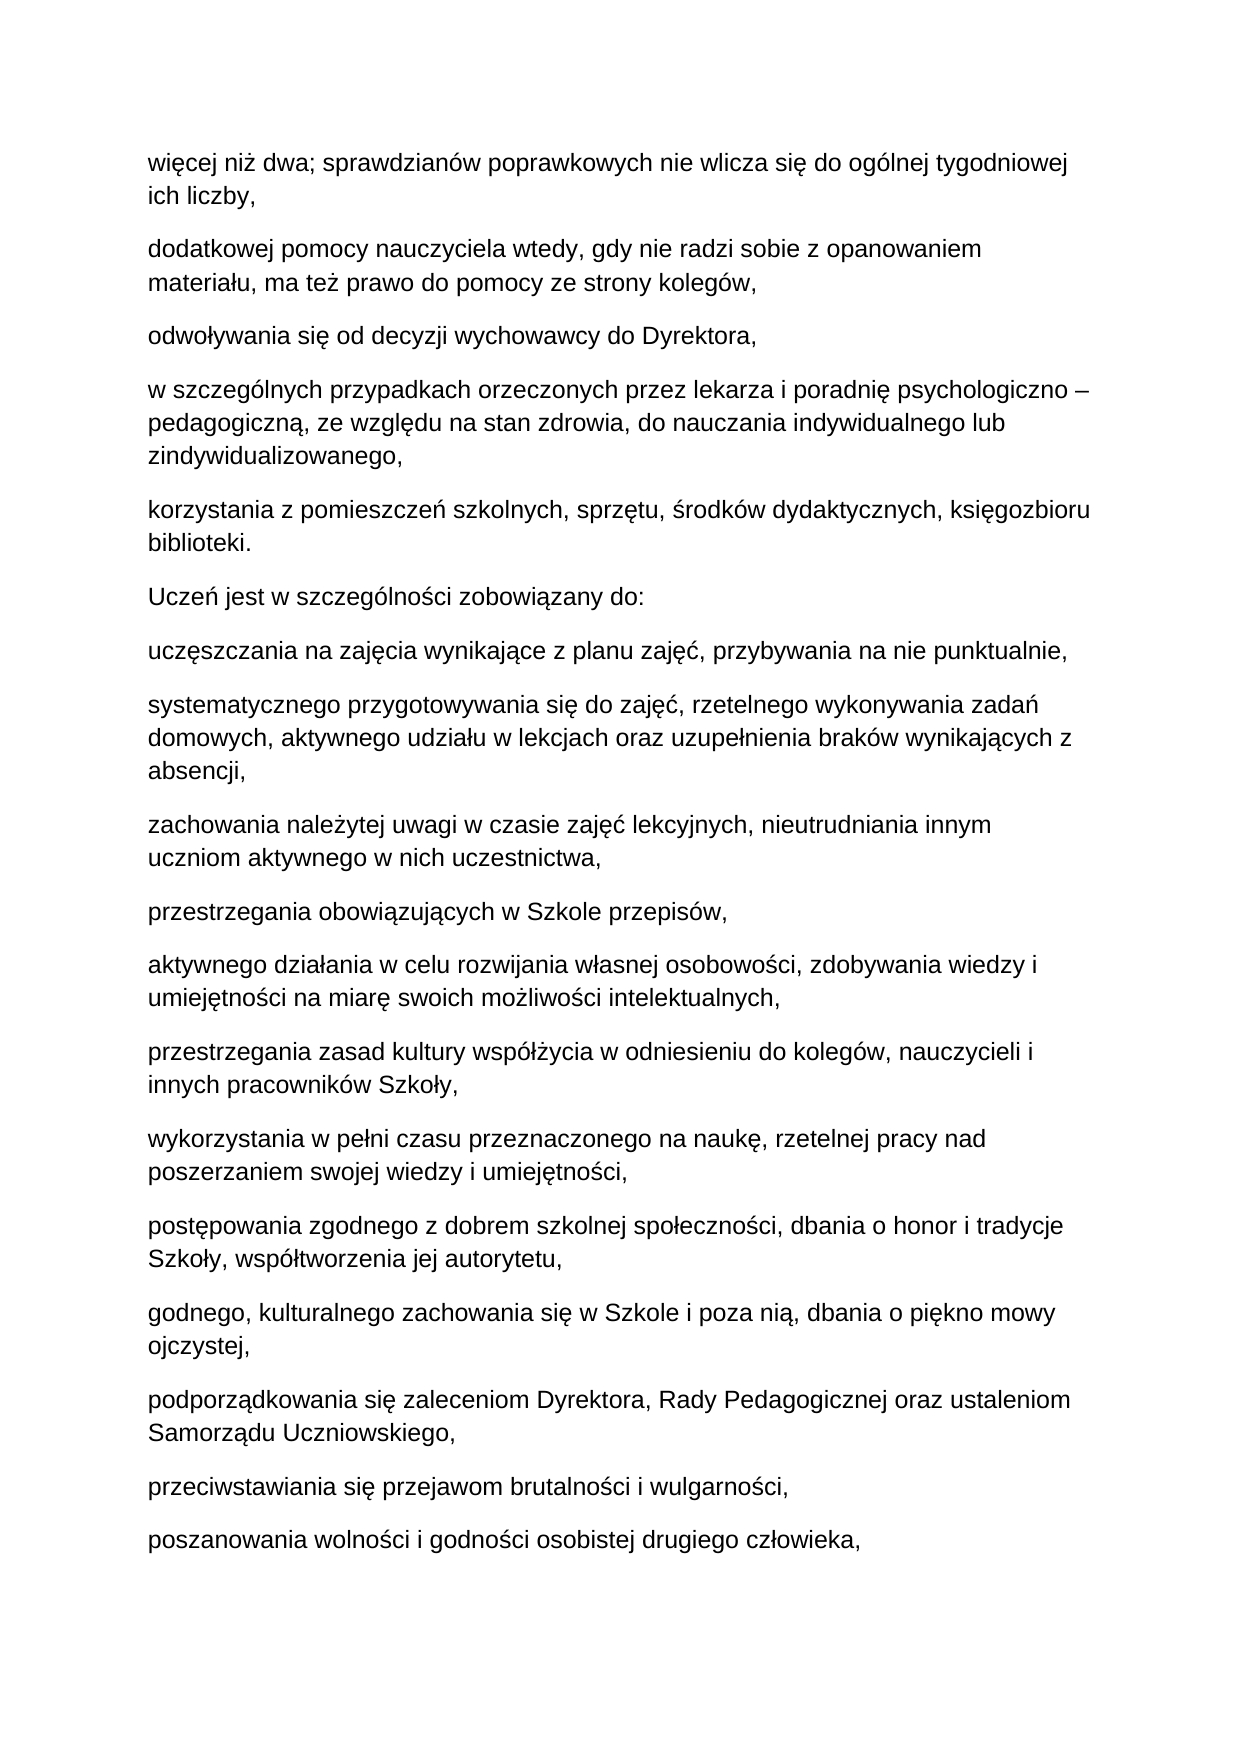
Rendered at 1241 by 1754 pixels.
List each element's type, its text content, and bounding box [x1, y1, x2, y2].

text Uczeń jest w szczególności zobowiązany do: [148, 582, 1093, 611]
text odwoływania się od decyzji wychowawcy do Dyrektora, [148, 321, 1093, 350]
text zachowania należytej uwagi w czasie zajęć lekcyjnych, nieutrudniania innym uczniom aktywnego w nich uczestnictwa, [148, 809, 1093, 871]
text poszanowania wolności i godności osobistej drugiego człowieka, [148, 1525, 1093, 1554]
text przestrzegania zasad kultury współżycia w odniesieniu do kolegów, nauczycieli i innych pracowników Szkoły, [148, 1037, 1093, 1099]
text korzystania z pomieszczeń szkolnych, sprzętu, środków dydaktycznych, księgozbioru biblioteki. [148, 495, 1093, 557]
text uczęszczania na zajęcia wynikające z planu zajęć, przybywania na nie punktualnie, [148, 636, 1093, 664]
text godnego, kulturalnego zachowania się w Szkole i poza nią, dbania o piękno mowy ojczystej, [148, 1298, 1093, 1359]
text przestrzegania obowiązujących w Szkole przepisów, [148, 896, 1093, 925]
text aktywnego działania w celu rozwijania własnej osobowości, zdobywania wiedzy i umiejętności na miarę swoich możliwości intelektualnych, [148, 950, 1093, 1012]
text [148, 148, 1093, 209]
text systematycznego przygotowywania się do zajęć, rzetelnego wykonywania zadań domowych, aktywnego udziału w lekcjach oraz uzupełnienia braków wynikających z absencji, [148, 690, 1093, 784]
text postępowania zgodnego z dobrem szkolnej społeczności, dbania o honor i tradycje Szkoły, współtworzenia jej autorytetu, [148, 1211, 1093, 1273]
text wykorzystania w pełni czasu przeznaczonego na naukę, rzetelnej pracy nad poszerzaniem swojej wiedzy i umiejętności, [148, 1124, 1093, 1186]
text podporządkowania się zaleceniom Dyrektora, Rady Pedagogicznej oraz ustaleniom Samorządu Uczniowskiego, [148, 1385, 1093, 1446]
text dodatkowej pomocy nauczyciela wtedy, gdy nie radzi sobie z opanowaniem materiału, ma też prawo do pomocy ze strony kolegów, [148, 234, 1093, 296]
text przeciwstawiania się przejawom brutalności i wulgarności, [148, 1472, 1093, 1500]
text w szczególnych przypadkach orzeczonych przez lekarza i poradnię psychologiczno – pedagogiczną, ze względu na stan zdrowia, do nauczania indywidualnego lub zindywidualizowanego, [148, 375, 1093, 470]
